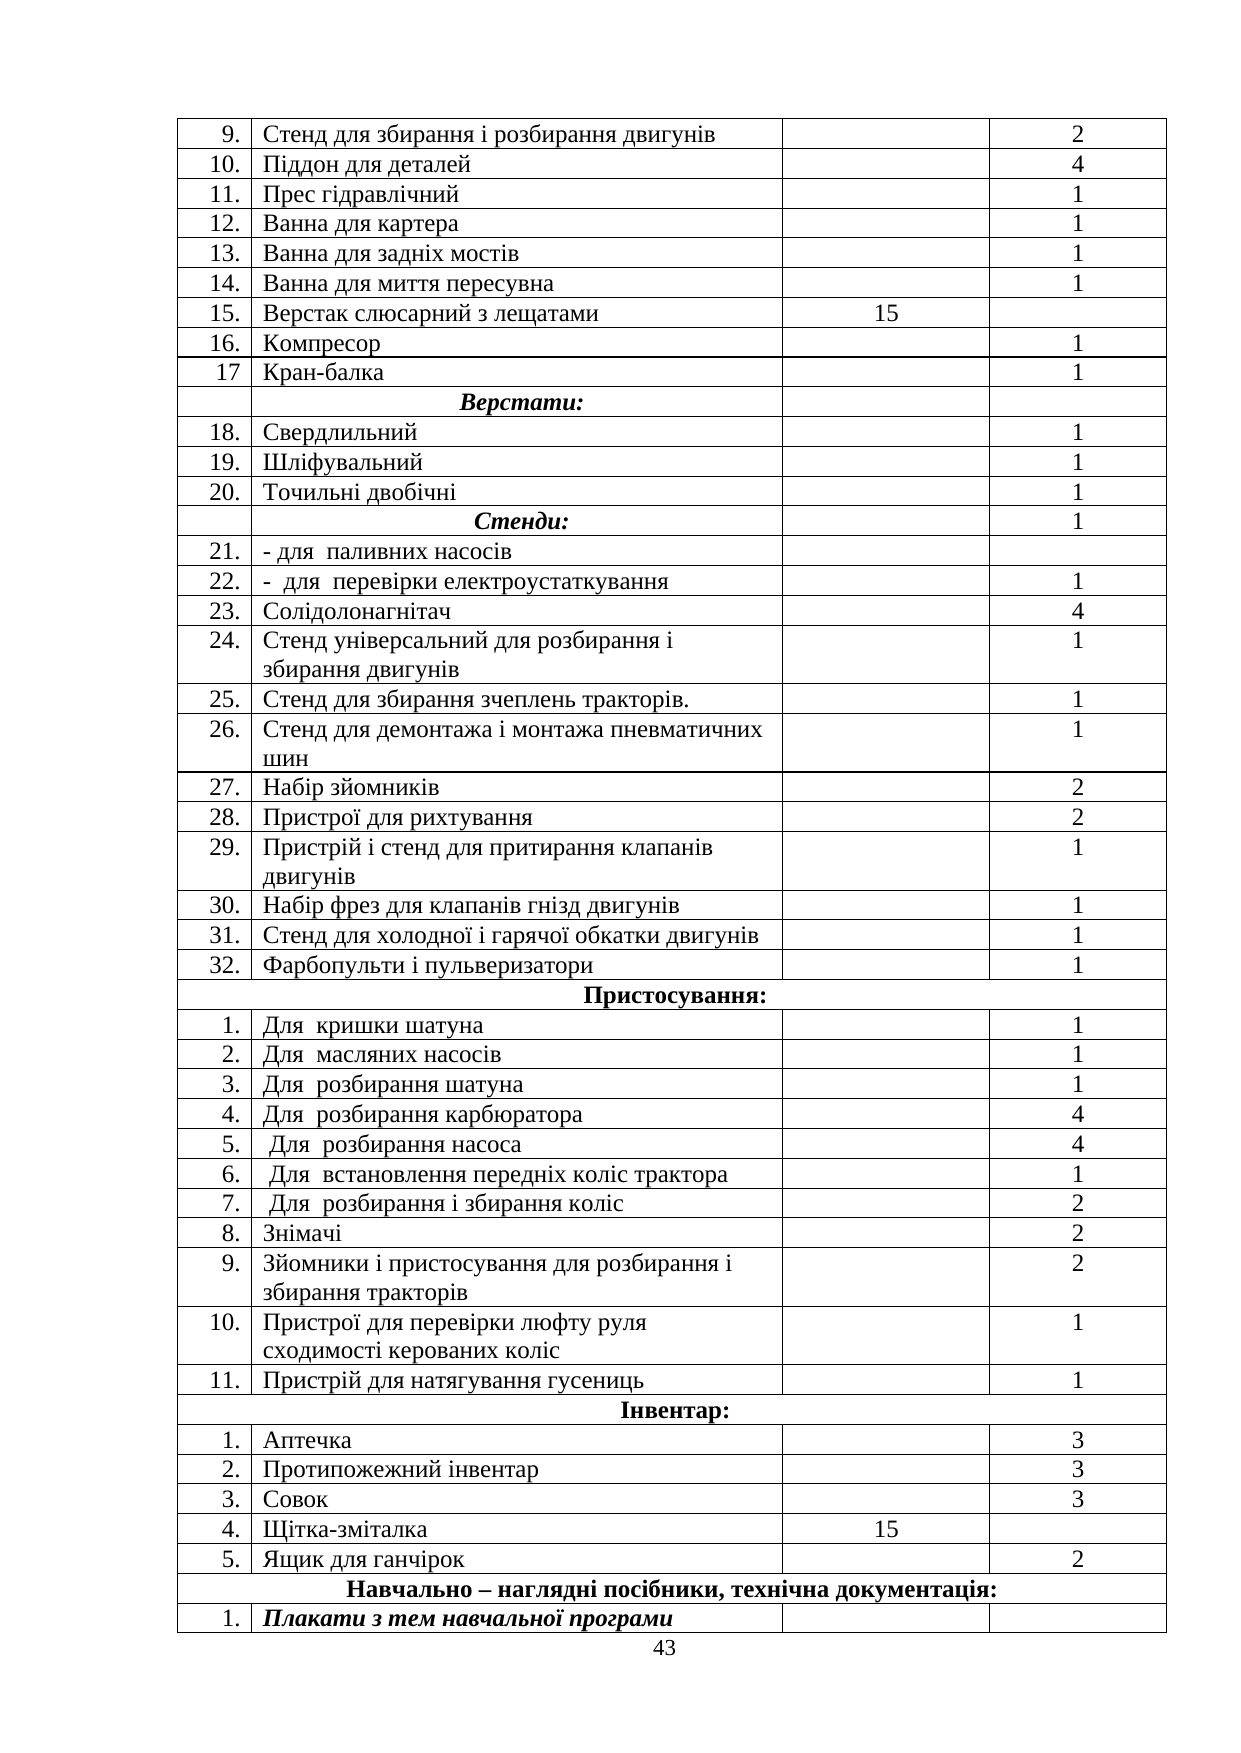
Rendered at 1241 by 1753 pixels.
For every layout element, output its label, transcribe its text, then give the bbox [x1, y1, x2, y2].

table_cell 5. [178, 1544, 251, 1573]
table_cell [252, 1604, 782, 1632]
table_cell [783, 149, 989, 178]
table_cell 1 [990, 891, 1166, 919]
table_cell 1 [990, 950, 1166, 979]
table_cell 1 [990, 566, 1166, 595]
table_cell 9. [178, 119, 251, 148]
table_cell 4 [990, 1129, 1166, 1158]
table_cell 13. [178, 238, 251, 267]
table_cell 21. [178, 536, 251, 565]
table_cell [783, 1544, 989, 1573]
table_cell 1 [990, 920, 1166, 949]
table_cell 3 [990, 1484, 1166, 1513]
table_cell 20. [178, 477, 251, 505]
table_cell Набір зйомників [252, 773, 782, 801]
table_cell [783, 891, 989, 919]
table_cell Пристрій для натягування гусениць [252, 1365, 782, 1394]
table_cell Знімачі [252, 1218, 782, 1247]
table_cell 22. [178, 566, 251, 595]
table_cell Стенд для збирання зчеплень тракторів. [252, 684, 782, 713]
table_cell [178, 506, 251, 535]
table_cell [783, 1604, 989, 1632]
table_cell Навчально – наглядні посібники, технічна документація: [178, 1574, 1166, 1602]
table_cell 2. [178, 1040, 251, 1068]
table_cell 17 [178, 358, 251, 386]
table_cell 1 [990, 1010, 1166, 1038]
table_cell 8. [178, 1218, 251, 1247]
table_cell 1 [990, 358, 1166, 386]
table_cell 2 [990, 119, 1166, 148]
table_cell [783, 1069, 989, 1098]
table_cell [783, 387, 989, 416]
table_cell 15. [178, 298, 251, 327]
table_cell 2 [990, 1544, 1166, 1573]
table_cell 2 [990, 802, 1166, 831]
table_cell 24. [178, 626, 251, 683]
table_cell [783, 1484, 989, 1513]
table_cell 10. [178, 149, 251, 178]
table_cell [783, 950, 989, 979]
table_cell Аптечка [252, 1425, 782, 1453]
table_cell 19. [178, 447, 251, 476]
table_cell 12. [178, 209, 251, 237]
table_cell [990, 387, 1166, 416]
table_cell Пристрої для рихтування [252, 802, 782, 831]
table_cell 15 [783, 298, 989, 327]
table_cell 32. [178, 950, 251, 979]
table_cell [990, 298, 1166, 327]
table_cell Точильні двобічні [252, 477, 782, 505]
table_cell 18. [178, 417, 251, 446]
table_cell - для перевірки електроустаткування [252, 566, 782, 595]
table_cell Стенди: [252, 506, 782, 535]
table_cell 4 [990, 1099, 1166, 1128]
table_cell Свердлильний [252, 417, 782, 446]
table_cell [783, 477, 989, 505]
table_cell 4. [178, 1099, 251, 1128]
table_cell [783, 596, 989, 624]
table_cell 3 [990, 1455, 1166, 1483]
table_cell 26. [178, 714, 251, 771]
table_cell 4 [990, 149, 1166, 178]
table_cell 10. [178, 1307, 251, 1364]
table_cell [783, 358, 989, 386]
table_cell 1 [990, 238, 1166, 267]
table_cell [783, 1129, 989, 1158]
table_cell [783, 1455, 989, 1483]
table_cell 11. [178, 1365, 251, 1394]
table_cell Верстати: [252, 387, 782, 416]
table_cell 1 [990, 1159, 1166, 1187]
table_cell 3. [178, 1484, 251, 1513]
table_cell [783, 268, 989, 297]
table_cell 1 [990, 209, 1166, 237]
table_cell Для встановлення передніх колiс трактора [252, 1159, 782, 1187]
table_cell 1 [990, 684, 1166, 713]
table_cell [783, 1040, 989, 1068]
table_cell 7. [178, 1189, 251, 1217]
table_cell Щiтка-змiталка [252, 1514, 782, 1543]
table_cell 5. [178, 1129, 251, 1158]
table_cell 6. [178, 1159, 251, 1187]
table_cell Стенд універсальний для розбирання і збирання двигунів [252, 626, 782, 683]
table_cell 1. [178, 1604, 251, 1632]
table_cell Прес гідравлічний [252, 179, 782, 207]
table_cell 16. [178, 328, 251, 356]
table_cell 2. [178, 1455, 251, 1483]
table_cell 23. [178, 596, 251, 624]
table_cell Iнвентар: [178, 1395, 1166, 1424]
table_cell Стенд для демонтажа і монтажа пневматичних шин [252, 714, 782, 771]
table_cell 14. [178, 268, 251, 297]
table_cell Для розбирання шатуна [252, 1069, 782, 1098]
table_cell 1 [990, 328, 1166, 356]
table_cell Стенд для збирання і розбирання двигунів [252, 119, 782, 148]
table_cell [783, 1010, 989, 1038]
table_cell 1 [990, 506, 1166, 535]
table_cell Пристосування: [178, 980, 1166, 1009]
table_cell [783, 1099, 989, 1128]
table_cell [783, 920, 989, 949]
table_cell [783, 536, 989, 565]
table_cell 2 [990, 1218, 1166, 1247]
table_cell [783, 773, 989, 801]
table_cell Пристрої для перевірки люфту руля сходимості керованих коліс [252, 1307, 782, 1364]
table_cell Пристрій і стенд для притирання клапанів двигунів [252, 832, 782, 889]
table_cell 1. [178, 1010, 251, 1038]
table_cell 2 [990, 1189, 1166, 1217]
table_cell [783, 1189, 989, 1217]
table_cell [783, 506, 989, 535]
table_cell 2 [990, 1248, 1166, 1306]
table_cell 4 [990, 596, 1166, 624]
table_cell 1 [990, 714, 1166, 771]
table_cell [990, 1514, 1166, 1543]
table_cell Совок [252, 1484, 782, 1513]
table_cell [783, 802, 989, 831]
table_cell 15 [783, 1514, 989, 1543]
table_cell 1 [990, 447, 1166, 476]
table_cell 9. [178, 1248, 251, 1306]
table_cell Кран-балка [252, 358, 782, 386]
table_cell 31. [178, 920, 251, 949]
table_cell [783, 179, 989, 207]
table_cell [783, 328, 989, 356]
table_cell 1 [990, 1069, 1166, 1098]
table_cell 4. [178, 1514, 251, 1543]
table_cell [783, 238, 989, 267]
table_cell Фарбопульти і пульверизатори [252, 950, 782, 979]
table_cell 29. [178, 832, 251, 889]
table_cell 25. [178, 684, 251, 713]
table_cell [783, 1159, 989, 1187]
table_cell [783, 119, 989, 148]
table_cell [783, 684, 989, 713]
table_cell Для розбирання насоса [252, 1129, 782, 1158]
table_cell 28. [178, 802, 251, 831]
table_cell Зйомники i пристосування для розбирання i збирання тракторів [252, 1248, 782, 1306]
table_cell 3 [990, 1425, 1166, 1453]
table_cell 30. [178, 891, 251, 919]
table_cell Набір фрез для клапанів гнізд двигунів [252, 891, 782, 919]
table_cell 1 [990, 626, 1166, 683]
table_cell - для паливних насосів [252, 536, 782, 565]
table_cell 1 [990, 1365, 1166, 1394]
table_cell [178, 387, 251, 416]
table_cell Ванна для задніх мостів [252, 238, 782, 267]
table_cell [783, 209, 989, 237]
table_cell Компресор [252, 328, 782, 356]
table_cell Ванна для миття пересувна [252, 268, 782, 297]
table_cell Пiддон для деталей [252, 149, 782, 178]
table_cell [783, 626, 989, 683]
table_cell Протипожежний iнвентар [252, 1455, 782, 1483]
table_cell 1 [990, 477, 1166, 505]
table_cell Верстак слюсарний з лещатами [252, 298, 782, 327]
table_cell 11. [178, 179, 251, 207]
table_cell [783, 417, 989, 446]
table_cell [990, 536, 1166, 565]
table_cell [783, 447, 989, 476]
table_cell 1 [990, 1040, 1166, 1068]
table_cell 1 [990, 832, 1166, 889]
table_cell 3. [178, 1069, 251, 1098]
table_cell Для розбирання карбюратора [252, 1099, 782, 1128]
table_cell [783, 832, 989, 889]
table_cell Для масляних насосів [252, 1040, 782, 1068]
table_cell 1. [178, 1425, 251, 1453]
table_cell 1 [990, 417, 1166, 446]
table_cell 1 [990, 268, 1166, 297]
table_cell Солідолонагнітач [252, 596, 782, 624]
table_cell [783, 1307, 989, 1364]
table_cell Ящик для ганчірок [252, 1544, 782, 1573]
table_cell Шліфувальний [252, 447, 782, 476]
table_cell [783, 1425, 989, 1453]
table_cell 1 [990, 179, 1166, 207]
table_cell [990, 1604, 1166, 1632]
table_cell Ванна для картера [252, 209, 782, 237]
table_cell [783, 714, 989, 771]
table_cell [783, 1248, 989, 1306]
table_cell [783, 1218, 989, 1247]
table_cell 2 [990, 773, 1166, 801]
table_cell 27. [178, 773, 251, 801]
table_cell Для розбирання i збирання колiс [252, 1189, 782, 1217]
table_cell [783, 566, 989, 595]
table_cell Стенд для холодної і гарячої обкатки двигунів [252, 920, 782, 949]
table_cell Для кришки шатуна [252, 1010, 782, 1038]
table_cell 1 [990, 1307, 1166, 1364]
table_cell [783, 1365, 989, 1394]
